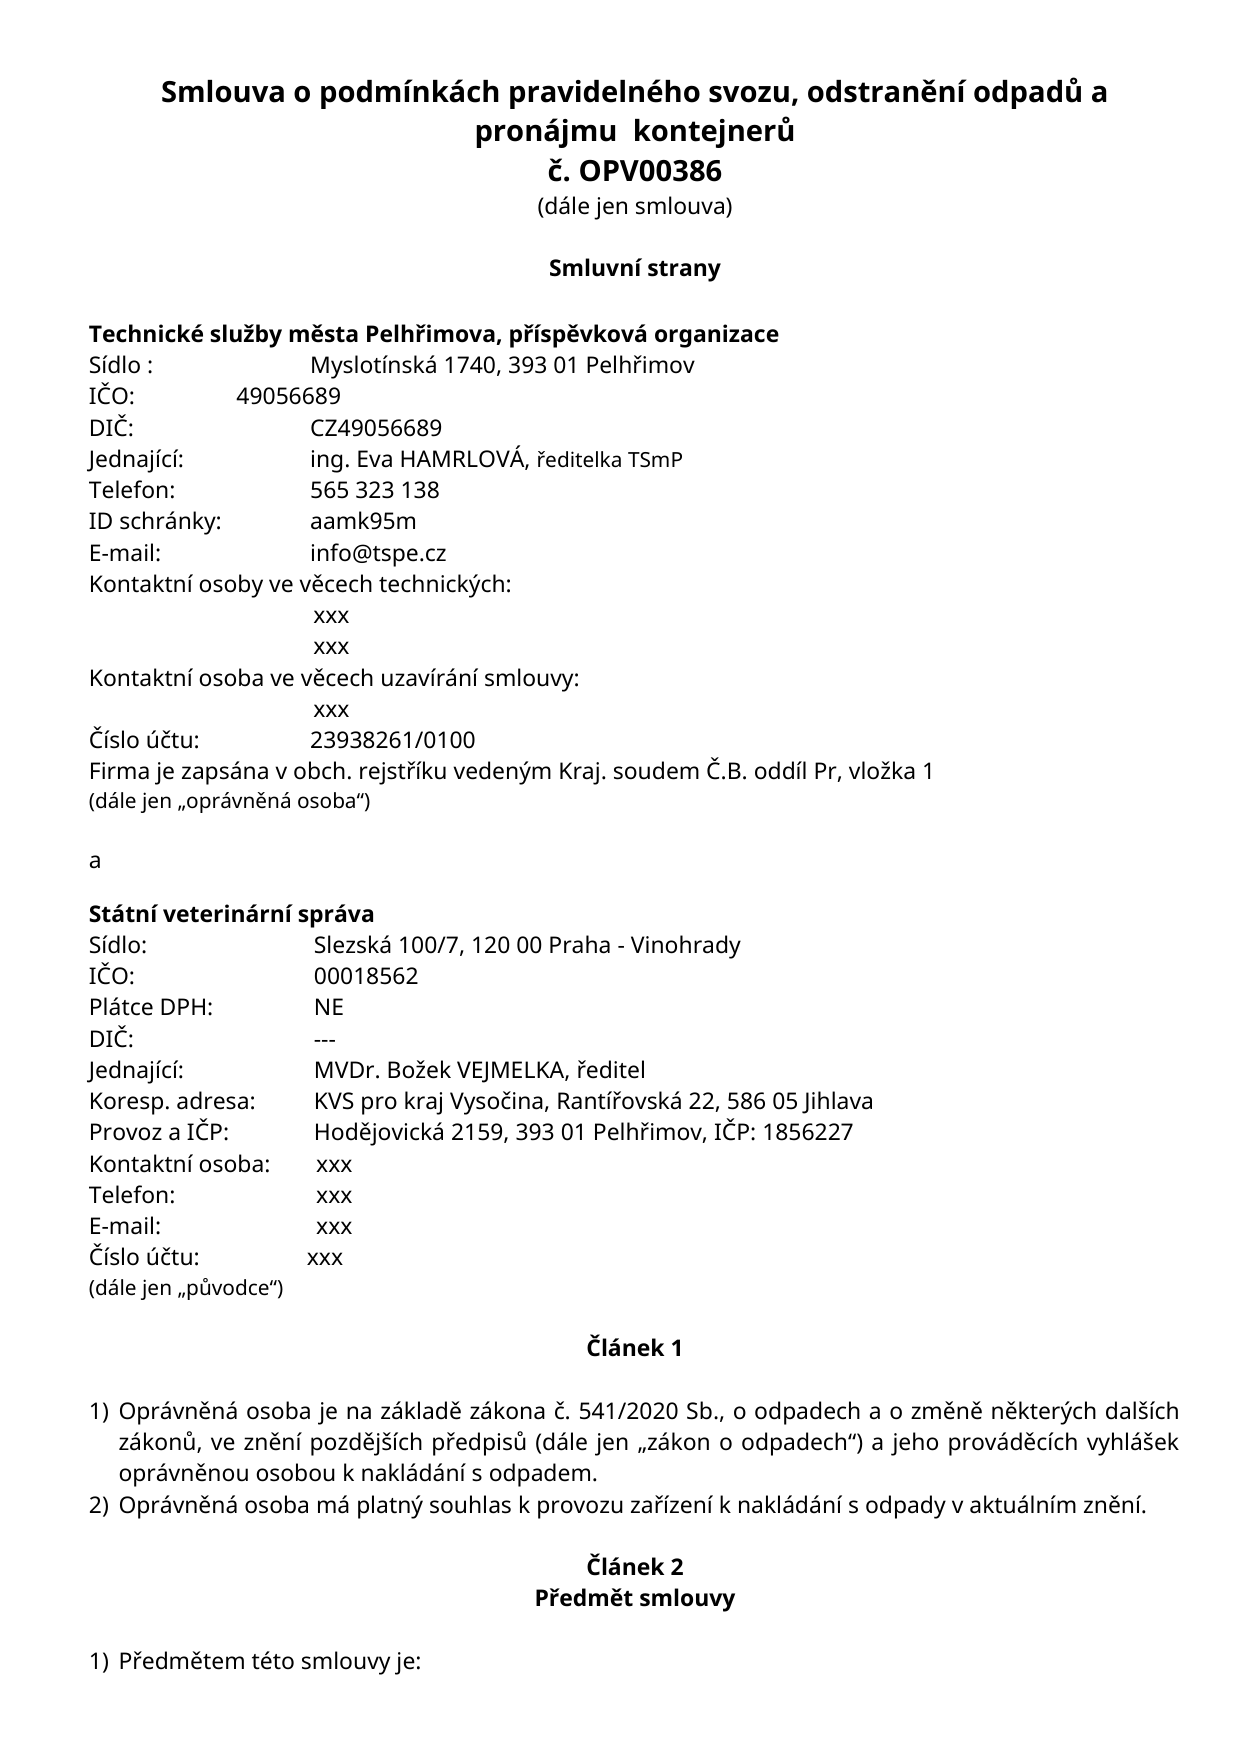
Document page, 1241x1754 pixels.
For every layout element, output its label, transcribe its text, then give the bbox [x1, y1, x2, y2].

text E-mail: xxx [89, 1210, 1181, 1241]
text Smluvní strany [89, 252, 1181, 284]
text (dále jen „původce“) [89, 1273, 1181, 1301]
text Předmět smlouvy [89, 1582, 1181, 1613]
text č. OPV00386 [89, 150, 1181, 190]
text xxx [313, 599, 1181, 630]
text Kontaktní osoby ve věcech technických: [89, 568, 1181, 599]
text IČO: 00018562 [89, 960, 1181, 991]
text Koresp. adresa: KVS pro kraj Vysočina, Rantířovská 22, 586 05 Jihlava [89, 1085, 1181, 1116]
text xxx [313, 693, 1181, 724]
list Předmětem této smlouvy je: [89, 1645, 1181, 1676]
text Firma je zapsána v obch. rejstříku vedeným Kraj. soudem Č.B. oddíl Pr, vložka 1 [89, 755, 1181, 786]
text Telefon: 565 323 138 [89, 474, 1181, 505]
list Oprávněná osoba má platný souhlas k provozu zařízení k nakládání s odpady v aktuálním znění. [89, 1488, 1181, 1520]
text Článek 2 [89, 1551, 1181, 1582]
text xxx [313, 630, 1181, 661]
text E-mail: info@tspe.cz [89, 536, 1181, 568]
text ID schránky: aamk95m [89, 505, 1181, 536]
text Číslo účtu: 23938261/0100 [89, 724, 1181, 755]
text (dále jen smlouva) [89, 190, 1181, 221]
text DIČ: CZ49056689 [89, 411, 1181, 443]
text Plátce DPH: NE [89, 991, 1181, 1023]
text (dále jen „oprávněná osoba“) [89, 786, 1181, 815]
list Oprávněná osoba je na základě zákona č. 541/2020 Sb., o odpadech a o změně některých dalších zákonů, ve znění pozdějších předpisů (dále jen „zákon o odpadech“) a jeho prováděcích vyhlášek oprávněnou osobou k nakládání s odpadem. [89, 1395, 1181, 1488]
text Kontaktní osoba: xxx [89, 1148, 1181, 1179]
text Technické služby města Pelhřimova, příspěvková organizace [89, 318, 1181, 349]
text Jednající: ing. Eva HAMRLOVÁ, ředitelka TSmP [89, 443, 1181, 474]
text Telefon: xxx [89, 1179, 1181, 1210]
text Jednající: MVDr. Božek VEJMELKA, ředitel [89, 1054, 1181, 1085]
text IČO: 49056689 [89, 380, 1181, 411]
text Provoz a IČP: Hodějovická 2159, 393 01 Pelhřimov, IČP: 1856227 [89, 1116, 1181, 1148]
subtitle Státní veterinární správa [89, 898, 1181, 929]
text Smlouva o podmínkách pravidelného svozu, odstranění odpadů a pronájmu kontejnerů [89, 71, 1181, 150]
text DIČ: --- [89, 1023, 1181, 1054]
text Kontaktní osoba ve věcech uzavírání smlouvy: [89, 661, 1181, 693]
text Sídlo : Myslotínská 1740, 393 01 Pelhřimov [89, 349, 1181, 380]
text a [89, 844, 1181, 875]
text Sídlo: Slezská 100/7, 120 00 Praha - Vinohrady [89, 929, 1181, 960]
subtitle Článek 1 [89, 1332, 1181, 1363]
text Číslo účtu: xxx [89, 1241, 1181, 1273]
